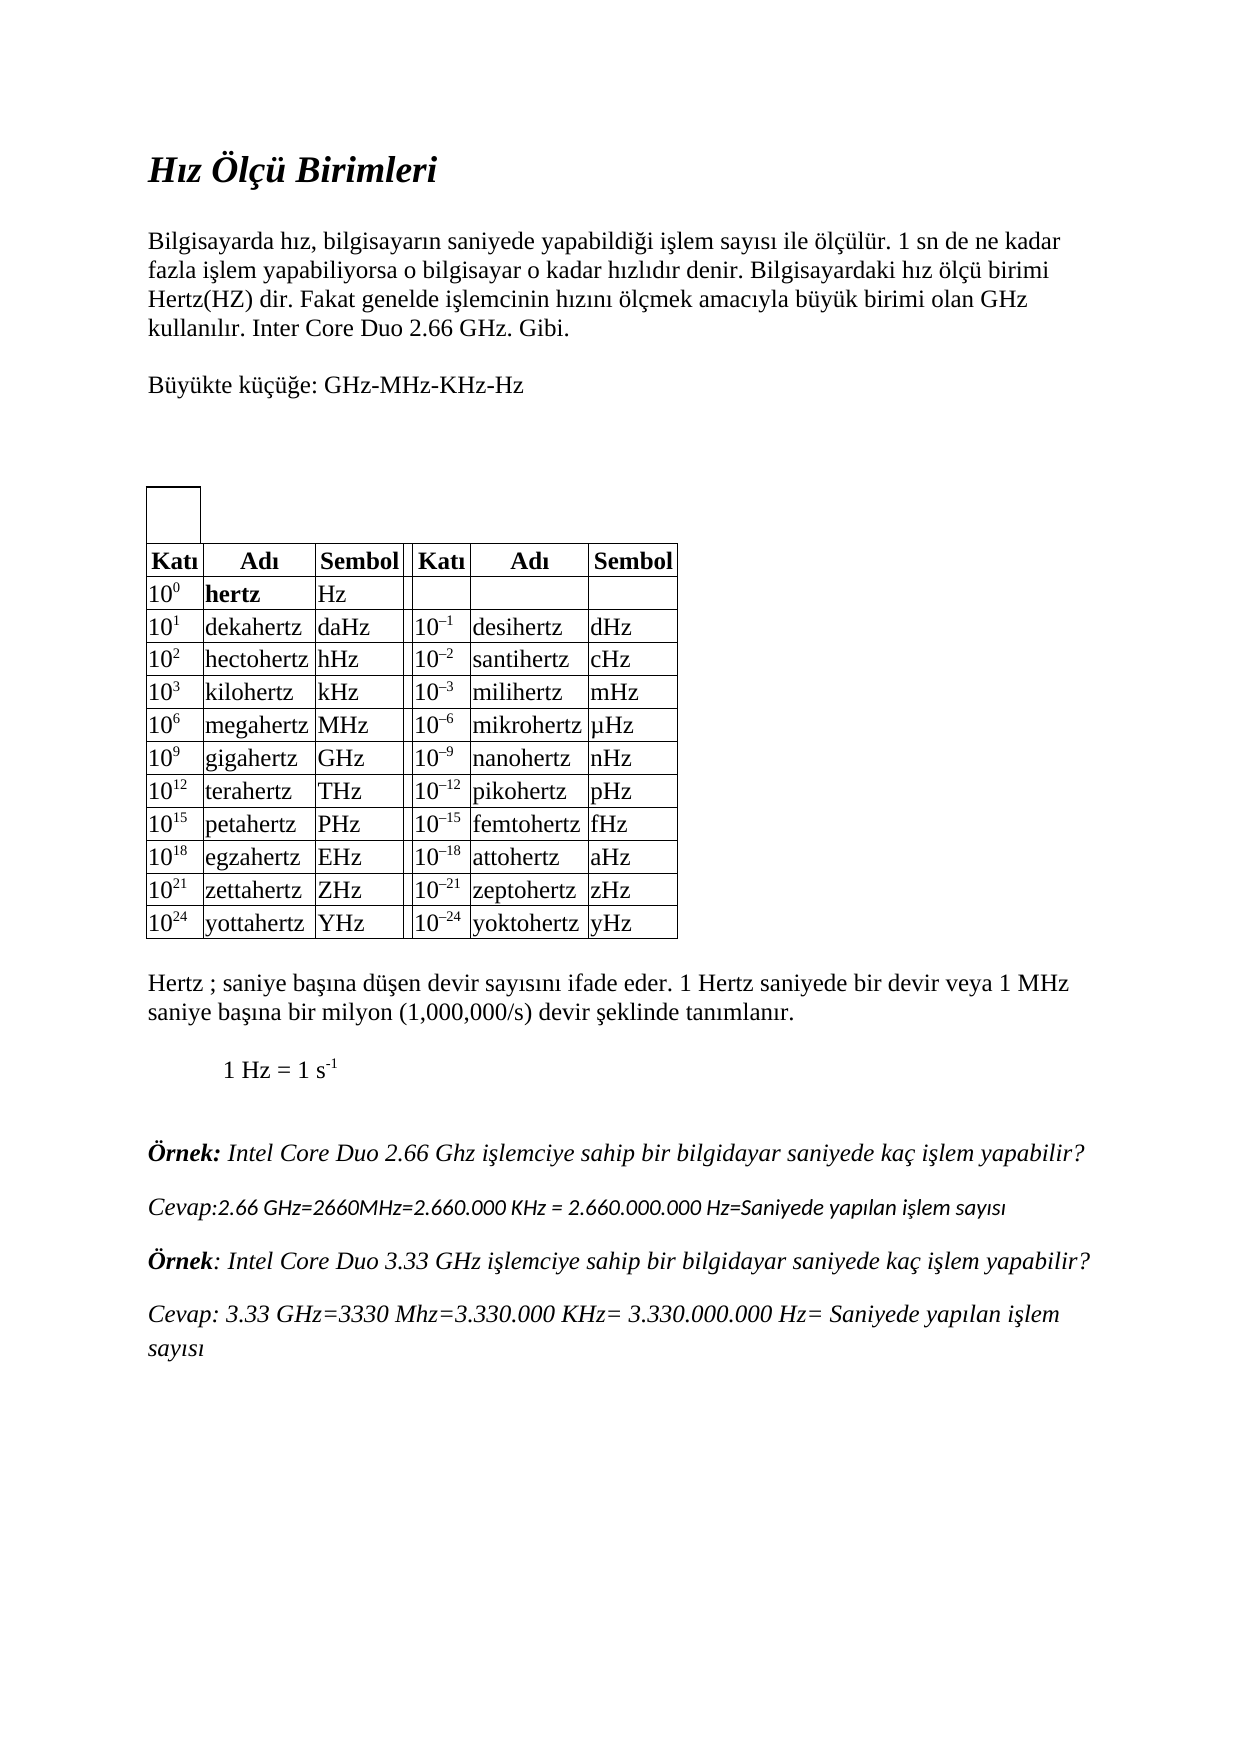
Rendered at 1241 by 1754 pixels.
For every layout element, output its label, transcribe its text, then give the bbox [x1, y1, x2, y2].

table_cell yHz [589, 906, 677, 938]
table_cell [413, 577, 470, 609]
table_cell milihertz [471, 676, 588, 708]
table_cell nanohertz [471, 742, 588, 774]
table_cell [471, 577, 588, 609]
table_cell pikohertz [471, 775, 588, 807]
table_cell hectohertz [204, 643, 315, 675]
table_cell [589, 577, 677, 609]
text 1 Hz = 1 s-1 [223, 1055, 1093, 1084]
table_cell 10–24 [413, 906, 470, 938]
table_cell femtohertz [471, 808, 588, 839]
table_cell cHz [589, 643, 677, 675]
table_cell 109 [147, 742, 203, 774]
table_cell 1012 [147, 775, 203, 807]
table_cell petahertz [204, 808, 315, 839]
table_cell Hz [316, 577, 403, 609]
table_cell 100 [147, 577, 203, 609]
table_cell zeptohertz [471, 874, 588, 905]
text Hız Ölçü Birimleri [148, 148, 1093, 191]
table_cell THz [316, 775, 403, 807]
table_cell mikrohertz [471, 709, 588, 741]
table_cell 1021 [147, 874, 203, 905]
table_cell santihertz [471, 643, 588, 675]
table_cell yottahertz [204, 906, 315, 938]
table_cell nHz [589, 742, 677, 774]
table_cell 102 [147, 643, 203, 675]
table_cell yoktohertz [471, 906, 588, 938]
table_cell [404, 775, 412, 807]
table_cell Sembol [316, 544, 403, 576]
table_cell terahertz [204, 775, 315, 807]
table_header [147, 488, 200, 543]
table_cell egzahertz [204, 841, 315, 872]
table_cell hHz [316, 643, 403, 675]
text Cevap:2.66 GHz=2660MHz=2.660.000 KHz = 2.660.000.000 Hz=Saniyede yapılan işlem sayısı [148, 1192, 1093, 1221]
table_cell Adı [471, 544, 588, 576]
table_cell 103 [147, 676, 203, 708]
table_cell 10–18 [413, 841, 470, 872]
table_cell dekahertz [204, 610, 315, 642]
table_cell [404, 906, 412, 938]
table_cell hertz [204, 577, 315, 609]
table_cell [404, 742, 412, 774]
text Büyükte küçüğe: GHz-MHz-KHz-Hz [148, 371, 1093, 399]
text Cevap: 3.33 GHz=3330 Mhz=3.330.000 KHz= 3.330.000.000 Hz= Saniyede yapılan işlem sayısı [148, 1299, 1093, 1361]
table_cell Katı [413, 544, 470, 576]
table_cell ZHz [316, 874, 403, 905]
table_cell [404, 808, 412, 839]
table_cell 10–2 [413, 643, 470, 675]
table_cell [404, 676, 412, 708]
table_cell 1015 [147, 808, 203, 839]
table_cell 10–15 [413, 808, 470, 839]
table_cell [404, 709, 412, 741]
table_cell aHz [589, 841, 677, 872]
table_cell dHz [589, 610, 677, 642]
table_cell pHz [589, 775, 677, 807]
table_cell YHz [316, 906, 403, 938]
table_cell desihertz [471, 610, 588, 642]
text Hertz ; saniye başına düşen devir sayısını ifade eder. 1 Hertz saniyede bir devir veya 1 MHz saniye başına bir milyon (1,000,000/s) devir şeklinde tanımlanır. [148, 968, 1093, 1026]
table_cell EHz [316, 841, 403, 872]
table_cell MHz [316, 709, 403, 741]
table_cell 101 [147, 610, 203, 642]
table_cell Adı [204, 544, 315, 576]
table_cell µHz [589, 709, 677, 741]
table_cell PHz [316, 808, 403, 839]
table_cell gigahertz [204, 742, 315, 774]
table_cell GHz [316, 742, 403, 774]
table_cell 10–12 [413, 775, 470, 807]
table_cell daHz [316, 610, 403, 642]
table_cell [404, 577, 412, 609]
table_cell Sembol [589, 544, 677, 576]
table_cell fHz [589, 808, 677, 839]
text Bilgisayarda hız, bilgisayarın saniyede yapabildiği işlem sayısı ile ölçülür. 1 sn de ne kadar fazla işlem yapabiliyorsa o bilgisayar o kadar hızlıdır denir. Bilgisayardaki hız ölçü birimi Hertz(HZ) dir. Fakat genelde işlemcinin hızını ölçmek amacıyla büyük birimi olan GHz kullanılır. Inter Core Duo 2.66 GHz. Gibi. [148, 226, 1093, 341]
table_cell [404, 874, 412, 905]
table_cell 1018 [147, 841, 203, 872]
table_cell kHz [316, 676, 403, 708]
table_cell 10–1 [413, 610, 470, 642]
table_cell 10–6 [413, 709, 470, 741]
table_cell 106 [147, 709, 203, 741]
table_cell 10–9 [413, 742, 470, 774]
table_cell kilohertz [204, 676, 315, 708]
table_cell [404, 841, 412, 872]
text Örnek: Intel Core Duo 2.66 Ghz işlemciye sahip bir bilgidayar saniyede kaç işlem yapabilir? [148, 1138, 1093, 1166]
text Örnek: Intel Core Duo 3.33 GHz işlemciye sahip bir bilgidayar saniyede kaç işlem yapabilir? [148, 1246, 1093, 1274]
table_cell megahertz [204, 709, 315, 741]
table_cell mHz [589, 676, 677, 708]
table_cell 10–21 [413, 874, 470, 905]
table_cell zHz [589, 874, 677, 905]
table_cell zettahertz [204, 874, 315, 905]
table_cell 10–3 [413, 676, 470, 708]
table_cell 1024 [147, 906, 203, 938]
table_cell [404, 610, 412, 642]
table_cell [404, 544, 412, 576]
table_cell attohertz [471, 841, 588, 872]
table_cell [404, 643, 412, 675]
table_cell Katı [147, 544, 203, 576]
